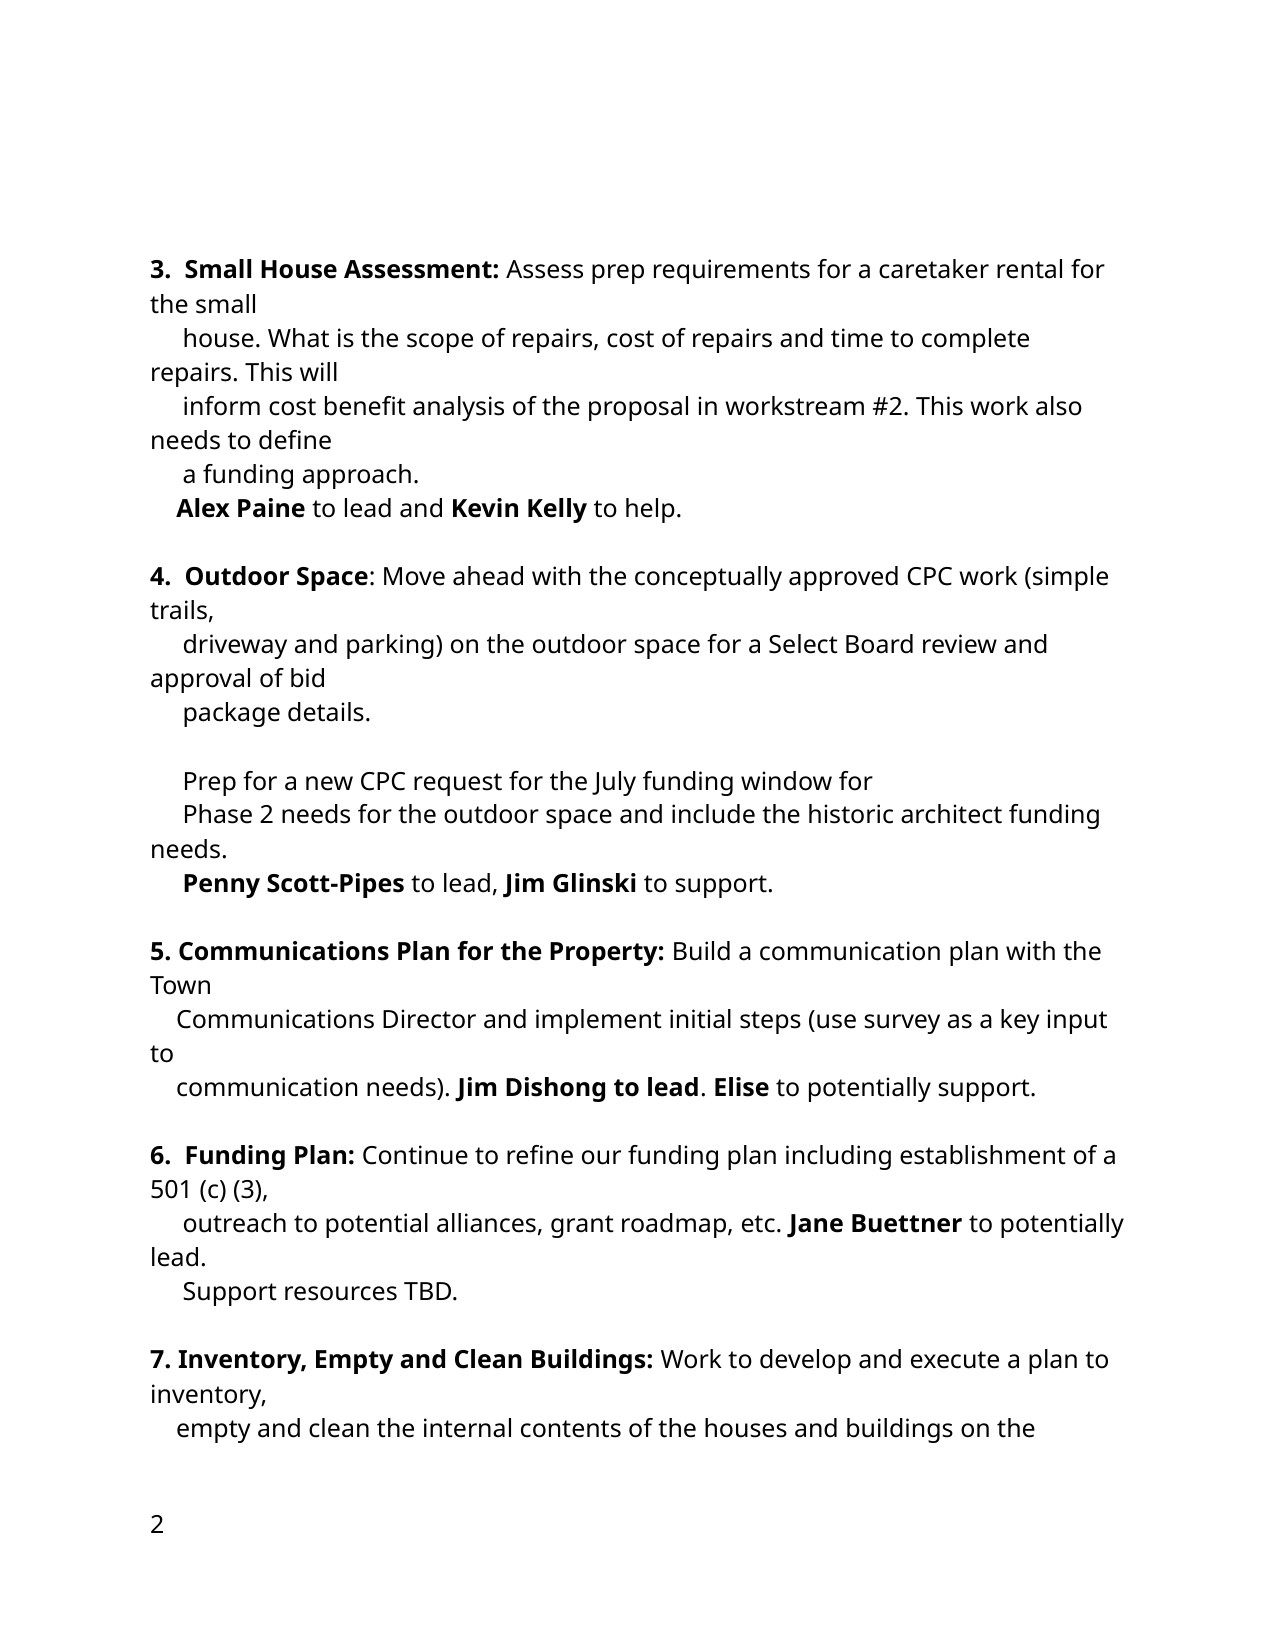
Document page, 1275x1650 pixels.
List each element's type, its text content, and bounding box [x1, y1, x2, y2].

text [150, 1342, 1125, 1444]
text Alex Paine to lead and Kevin Kelly to help. [150, 491, 1125, 559]
text 5. Communications Plan for the Property: Build a communication plan with the Town Communications Director and implement initial steps (use survey as a key input to communication needs). Jim Dishong to lead. Elise to potentially support. [150, 933, 1125, 1104]
text 6. Funding Plan: Continue to refine our funding plan including establishment of a 501 (c) (3), outreach to potential alliances, grant roadmap, etc. Jane Buettner to potentially lead. Support resources TBD. [150, 1138, 1125, 1308]
text 3. Small House Assessment: Assess prep requirements for a caretaker rental for the small house. What is the scope of repairs, cost of repairs and time to complete repairs. This will inform cost benefit analysis of the proposal in workstream #2. This work also needs to define a funding approach. [150, 252, 1125, 491]
text 4. Outdoor Space: Move ahead with the conceptually approved CPC work (simple trails, driveway and parking) on the outdoor space for a Select Board review and approval of bid package details. Prep for a new CPC request for the July funding window for Phase 2 needs for the outdoor space and include the historic architect funding needs. Penny Scott-Pipes to lead, Jim Glinski to support. [150, 559, 1125, 899]
